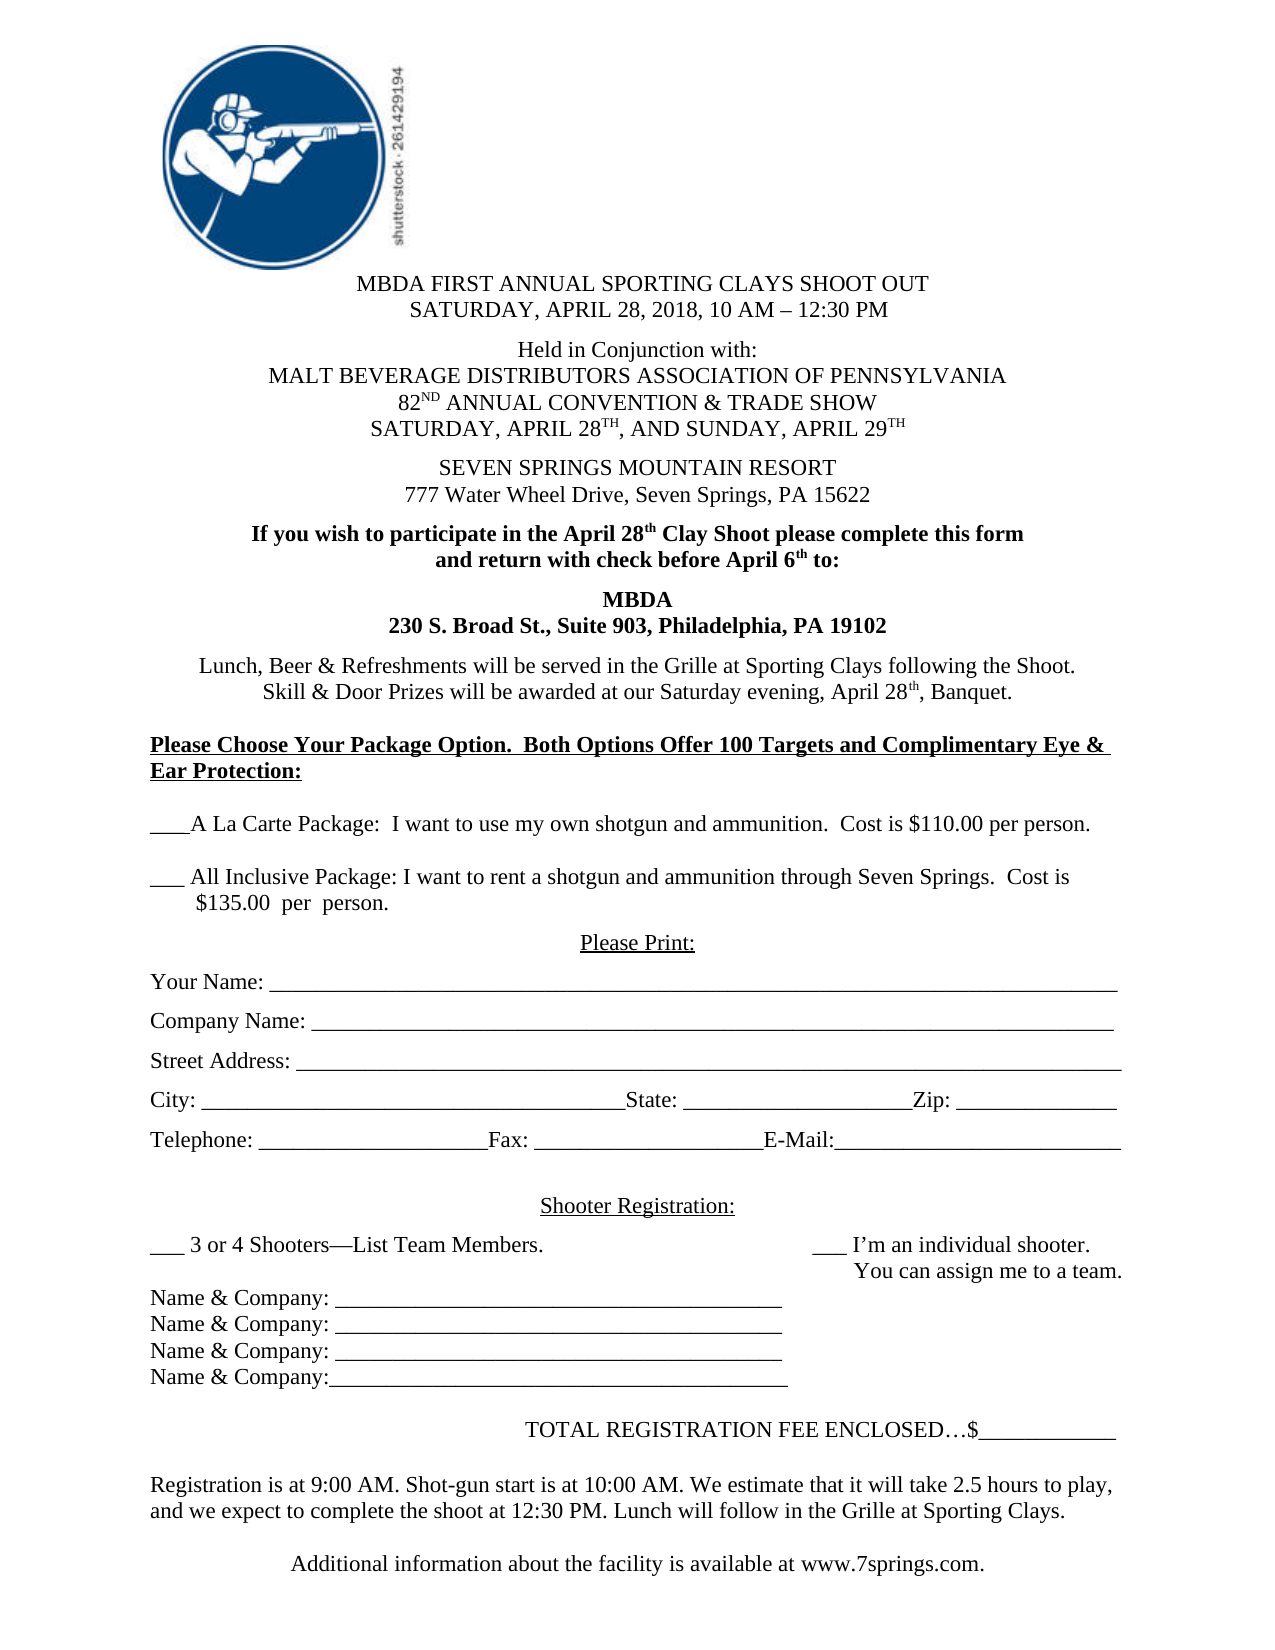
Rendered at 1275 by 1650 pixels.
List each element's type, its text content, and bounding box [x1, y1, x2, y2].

text ___ A La Carte Package: I want to use my own shotgun and ammunition. Cost is $110.00 per person. [150, 810, 1125, 836]
text Shooter Registration: [150, 1192, 1125, 1218]
text Please Print: [150, 928, 1125, 955]
text MALT BEVERAGE DISTRIBUTORS ASSOCIATION OF PENNSYLVANIA [150, 362, 1125, 388]
text Name & Company: _______________________________________ [150, 1337, 1125, 1363]
text Please Choose Your Package Option. Both Options Offer 100 Targets and Complimentary Eye & Ear Protection: [150, 731, 1125, 784]
text SEVEN SPRINGS MOUNTAIN RESORT [150, 454, 1125, 481]
text SATURDAY, APRIL 28TH, AND SUNDAY, APRIL 29TH [150, 415, 1125, 441]
subtitle 230 S. Broad St., Suite 903, Philadelphia, PA 19102 [150, 612, 1125, 639]
text 777 Water Wheel Drive, Seven Springs, PA 15622 [150, 481, 1125, 507]
picture [162, 45, 410, 270]
text Street Address: ________________________________________________________________________ [150, 1047, 1125, 1073]
text SATURDAY, APRIL 28, 2018, 10 AM – 12:30 PM [150, 296, 1125, 323]
text and return with check before April 6th to: [150, 547, 1125, 573]
text Additional information about the facility is available at www.7springs.com. [150, 1550, 1125, 1576]
text City: _____________________________________State: ____________________Zip: ______________ [150, 1086, 1125, 1113]
text Name & Company:________________________________________ [150, 1363, 1125, 1389]
subtitle Skill & Door Prizes will be awarded at our Saturday evening, April 28th, Banquet. [150, 678, 1125, 704]
text ___ All Inclusive Package: I want to rent a shotgun and ammunition through Seven Springs. Cost is [150, 863, 1125, 889]
subtitle If you wish to participate in the April 28th Clay Shoot please complete this form [150, 520, 1125, 547]
text Name & Company: _______________________________________ [150, 1310, 1125, 1337]
text Company Name: ______________________________________________________________________ [150, 1007, 1125, 1034]
text TOTAL REGISTRATION FEE ENCLOSED…$____________ [150, 1416, 1125, 1442]
text Registration is at 9:00 AM. Shot-gun start is at 10:00 AM. We estimate that it will take 2.5 hours to play, and we expect to complete the shoot at 12:30 PM. Lunch will follow in the Grille at Sporting Clays. [150, 1471, 1125, 1523]
text Your Name: __________________________________________________________________________ [150, 968, 1125, 994]
subtitle Lunch, Beer & Refreshments will be served in the Grille at Sporting Clays following the Shoot. [150, 652, 1125, 678]
text MBDA [150, 586, 1125, 612]
text $135.00 per person. [150, 889, 1125, 915]
text 82ND ANNUAL CONVENTION & TRADE SHOW [150, 388, 1125, 415]
title MBDA FIRST ANNUAL SPORTING CLAYS SHOOT OUT [150, 270, 1125, 296]
text Name & Company: _______________________________________ [150, 1284, 1125, 1310]
text You can assign me to a team. [175, 1258, 1125, 1284]
text Held in Conjunction with: [150, 336, 1125, 362]
text ___ 3 or 4 Shooters—List Team Members. ___ I’m an individual shooter. [150, 1231, 1125, 1258]
text Telephone: ____________________Fax: ____________________E-Mail:_________________________ [150, 1126, 1125, 1152]
